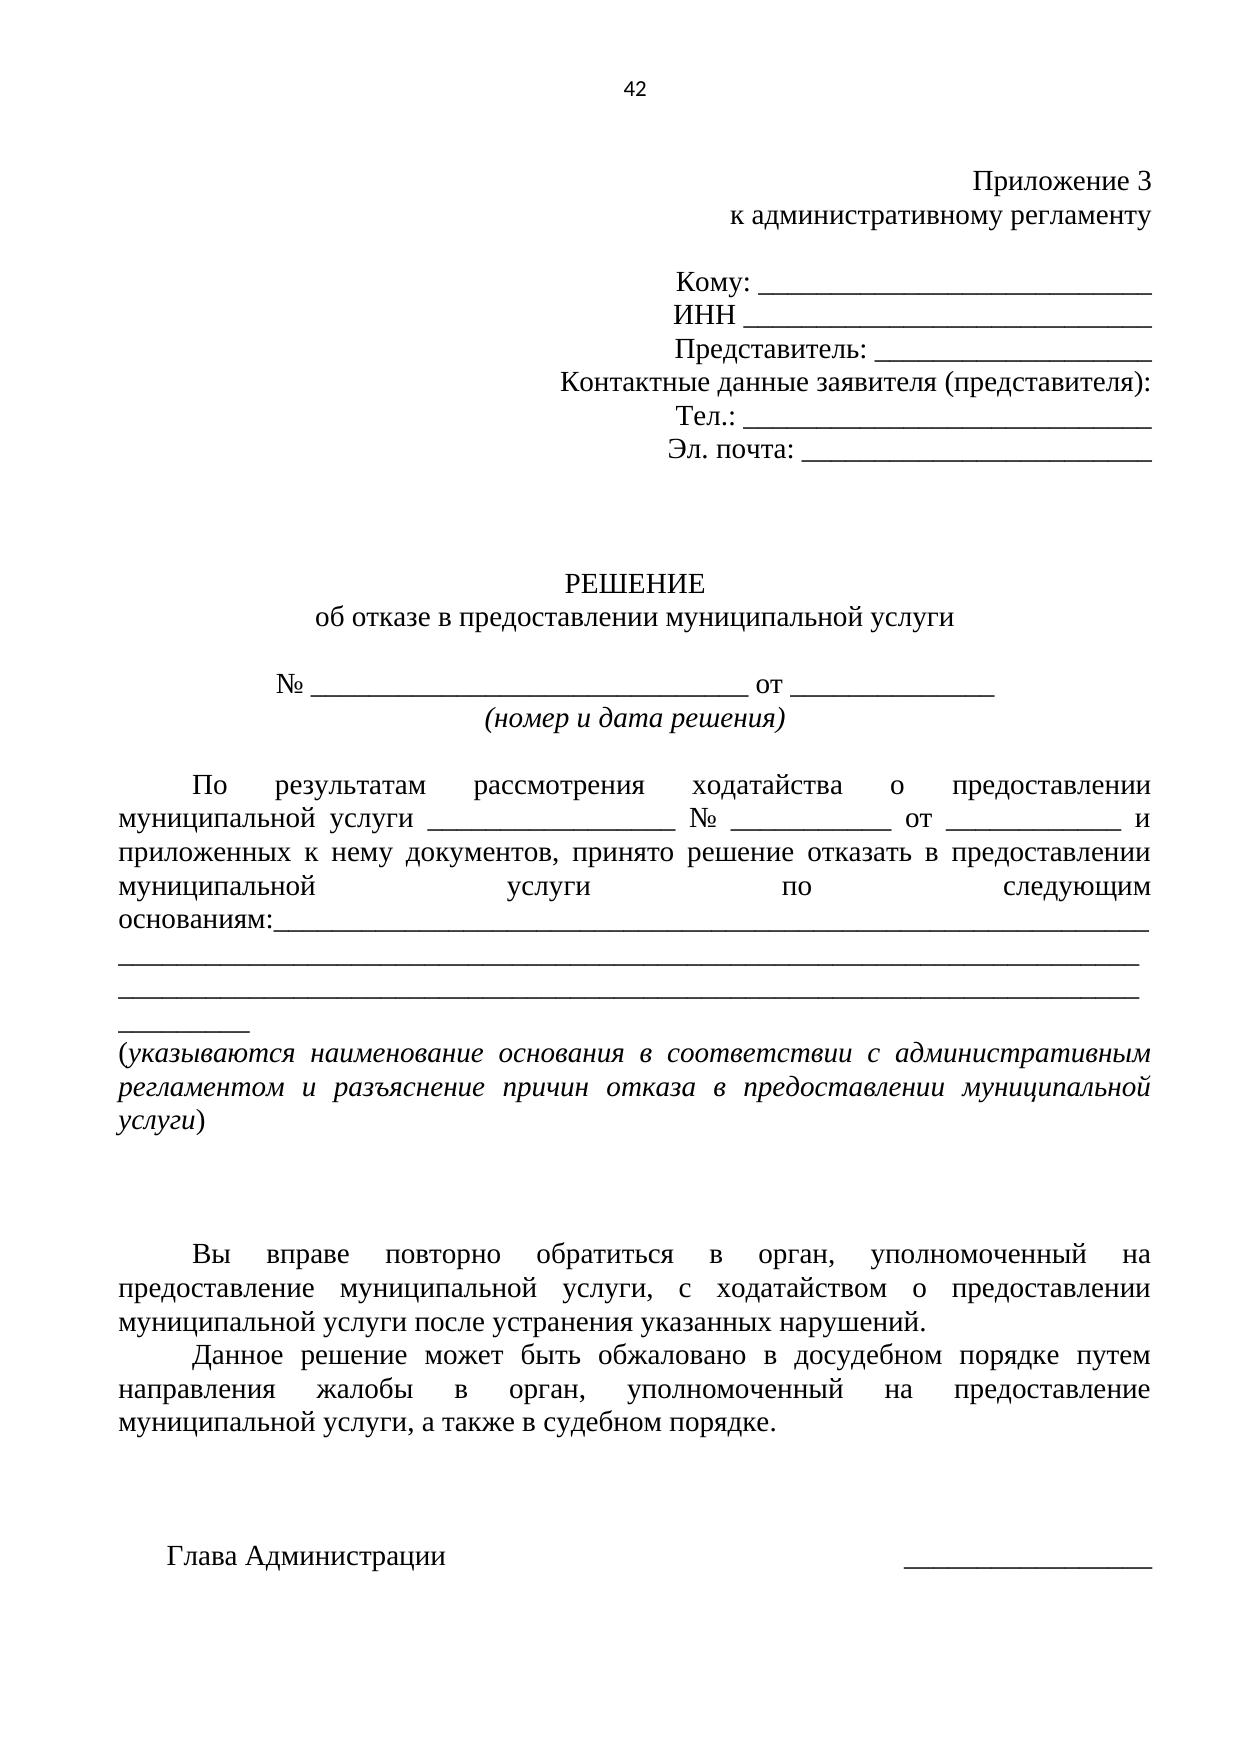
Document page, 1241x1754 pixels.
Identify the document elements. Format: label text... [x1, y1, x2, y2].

text Глава Администрации _________________ [118, 1538, 1152, 1572]
text РЕШЕНИЕ [118, 566, 1152, 599]
text Приложение 3 [118, 163, 1152, 197]
text ИНН ____________________________ [118, 297, 1152, 331]
text об отказе в предоставлении муниципальной услуги [118, 599, 1152, 633]
text Тел.: ____________________________ [118, 398, 1152, 432]
text (номер и дата решения) [118, 700, 1152, 733]
text Кому: ___________________________ [118, 264, 1152, 297]
text Контактные данные заявителя (представителя): [118, 364, 1152, 398]
text Данное решение может быть обжаловано в досудебном порядке путем направления жалобы в орган, уполномоченный на предоставление муниципальной услуги, а также в судебном порядке. [118, 1337, 1152, 1438]
text Вы вправе повторно обратиться в орган, уполномоченный на предоставление муниципальной услуги, с ходатайством о предоставлении муниципальной услуги после устранения указанных нарушений. [118, 1237, 1152, 1337]
text Эл. почта: ________________________ [118, 432, 1152, 465]
text По результатам рассмотрения ходатайства о предоставлении муниципальной услуги _________________ № ___________ от ____________ и приложенных к нему документов, принято решение отказать в предоставлении муниципальной услуги по следующим основаниям:_________________________________________________________________________________________________________________________________________________________________________________________________________________ [118, 767, 1152, 1035]
text к административному регламенту [118, 197, 1152, 230]
text № ______________________________ от ______________ [118, 666, 1152, 700]
text (указываются наименование основания в соответствии с административным регламентом и разъяснение причин отказа в предоставлении муниципальной услуги) [118, 1035, 1152, 1136]
text Представитель: ___________________ [118, 331, 1152, 364]
